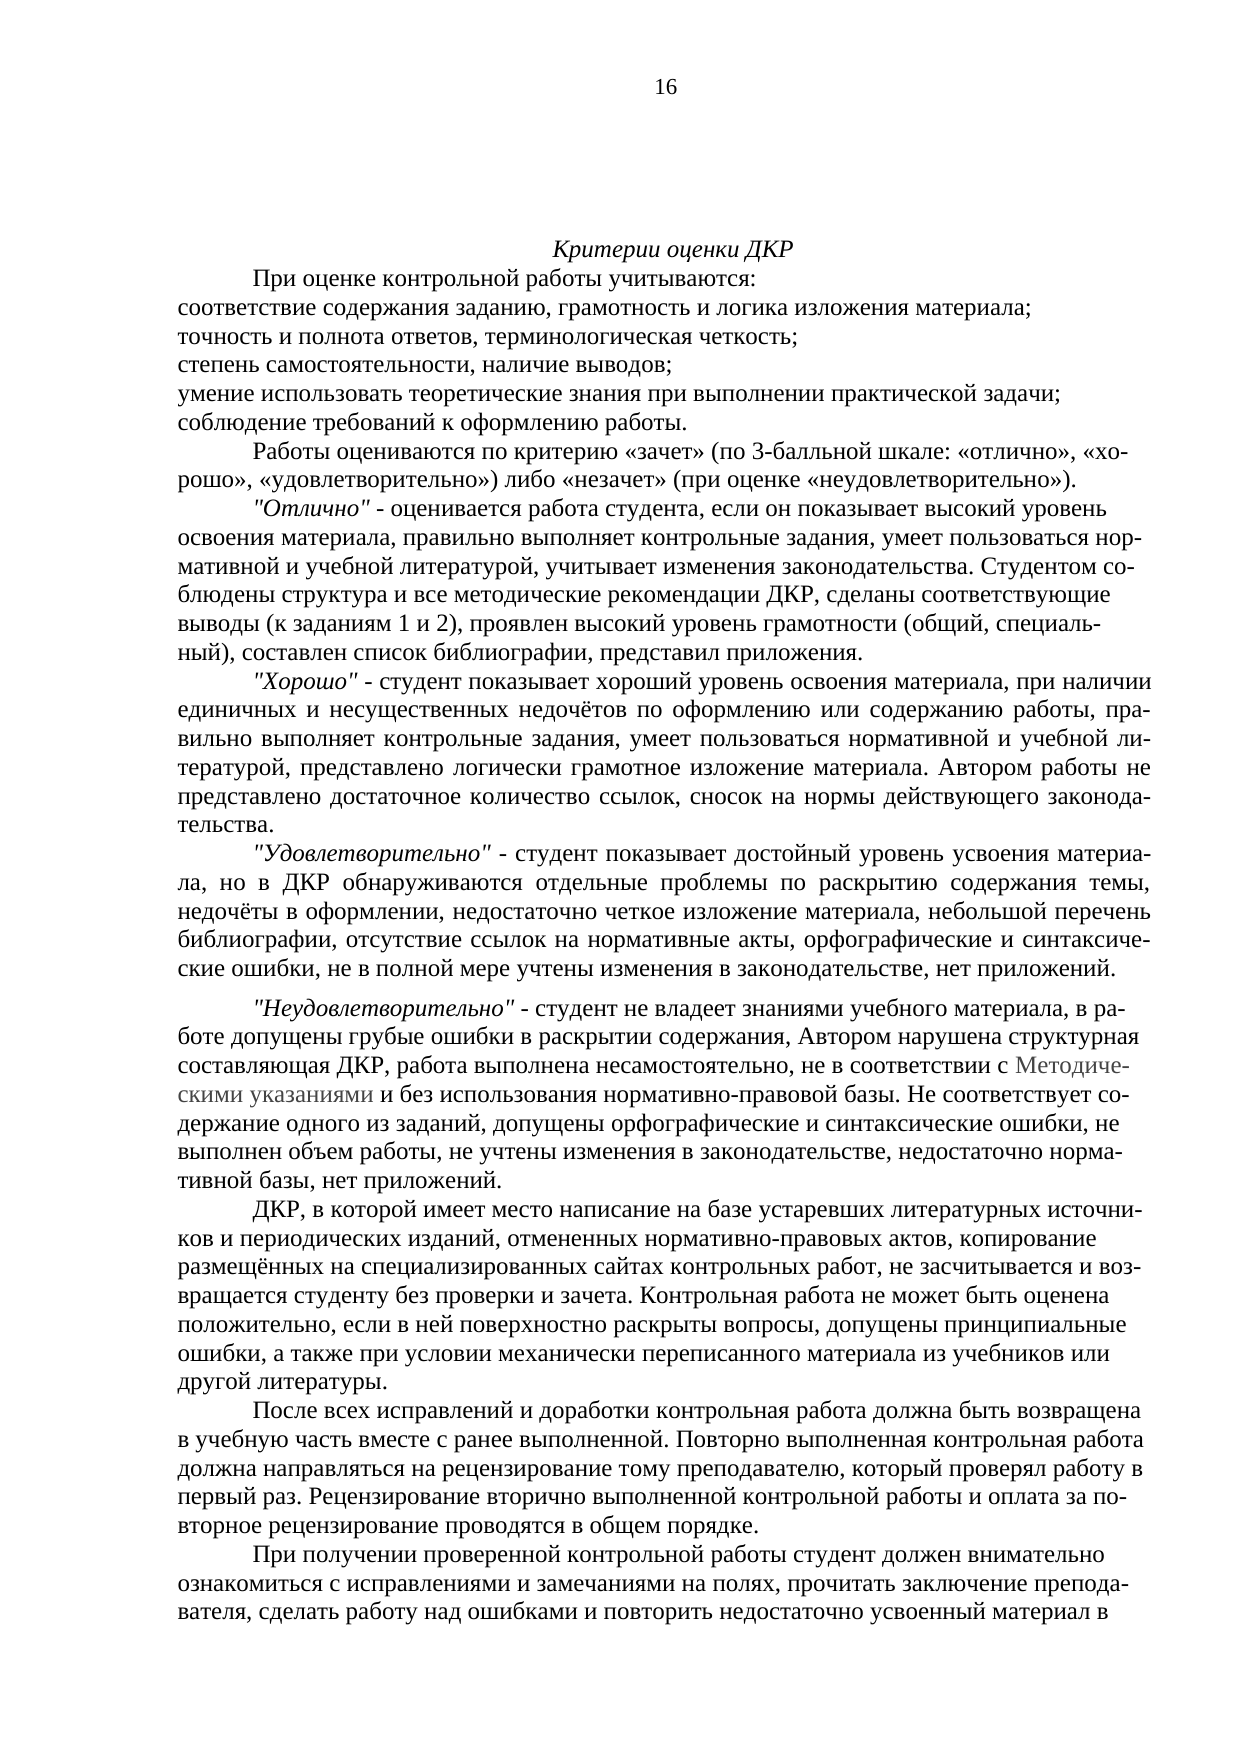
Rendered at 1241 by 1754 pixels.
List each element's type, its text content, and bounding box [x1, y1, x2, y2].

text Критерии оценки ДКР [552, 234, 1194, 263]
text При получении проверенной контрольной работы студент должен внимательно ознакомиться с исправлениями и замечаниями на полях, прочитать заключение препода- вателя, сделать работу над ошибками и повторить недостаточно усвоенный материал в [177, 1539, 1131, 1625]
text другой литературы. [177, 1366, 1194, 1395]
text степень самостоятельности, наличие выводов; [177, 349, 1194, 378]
text ДКР, в которой имеет место написание на базе устаревших литературных источни- ков и периодических изданий, отмененных нормативно-правовых актов, копирование размещённых на специализированных сайтах контрольных работ, не засчитывается и воз- вращается студенту без проверки и зачета. Контрольная работа не может быть оценена положительно, если в ней поверхностно раскрыты вопросы, допущены принципиальные ошибки, а также при условии механически переписанного материала из учебников или [177, 1194, 1144, 1366]
text При оценке контрольной работы учитываются: [252, 263, 1194, 292]
text После всех исправлений и доработки контрольная работа должна быть возвращена в учебную часть вместе с ранее выполненной. Повторно выполненная контрольная работа должна направляться на рецензирование тому преподавателю, который проверял работу в первый раз. Рецензирование вторично выполненной контрольной работы и оплата за по- вторное рецензирование проводятся в общем порядке. [177, 1395, 1146, 1539]
text "Удовлетворительно" - студент показывает достойный уровень усвоения материа- ла, но в ДКР обнаруживаются отдельные проблемы по раскрытию содержания темы, недочёты в оформлении, недостаточно четкое изложение материала, небольшой перечень библиографии, отсутствие ссылок на нормативные акты, орфографические и синтаксиче- ские ошибки, не в полной мере учтены изменения в законодательстве, нет приложений. [177, 838, 1152, 982]
text "Отлично" - оценивается работа студента, если он показывает высокий уровень освоения материала, правильно выполняет контрольные задания, умеет пользоваться нор- мативной и учебной литературой, учитывает изменения законодательства. Студентом со- блюдены структура и все методические рекомендации ДКР, сделаны соответствующие выводы (к заданиям 1 и 2), проявлен высокий уровень грамотности (общий, специаль- ный), составлен список библиографии, представил приложения. [177, 493, 1144, 666]
text соответствие содержания заданию, грамотность и логика изложения материала; точность и полнота ответов, терминологическая четкость; [177, 292, 1119, 349]
text "Неудовлетворительно" - студент не владеет знаниями учебного материала, в ра- боте допущены грубые ошибки в раскрытии содержания, Автором нарушена структурная составляющая ДКР, работа выполнена несамостоятельно, не в соответствии с Методиче- скими указаниями и без использования нормативно-правовой базы. Не соответствует со- держание одного из заданий, допущены орфографические и синтаксические ошибки, не выполнен объем работы, не учтены изменения в законодательстве, недостаточно норма- тивной базы, нет приложений. [177, 993, 1141, 1194]
text "Хорошо" - студент показывает хороший уровень освоения материала, при наличии единичных и несущественных недочётов по оформлению или содержанию работы, пра- вильно выполняет контрольные задания, умеет пользоваться нормативной и учебной ли- тературой, представлено логически грамотное изложение материала. Автором работы не представлено достаточное количество ссылок, сносок на нормы действующего законода- тельства. [177, 666, 1152, 838]
text Работы оцениваются по критерию «зачет» (по 3-балльной шкале: «отлично», «хо- рошо», «удовлетворительно») либо «незачет» (при оценке «неудовлетворительно»). [177, 436, 1130, 493]
text умение использовать теоретические знания при выполнении практической задачи; соблюдение требований к оформлению работы. [177, 378, 1063, 436]
